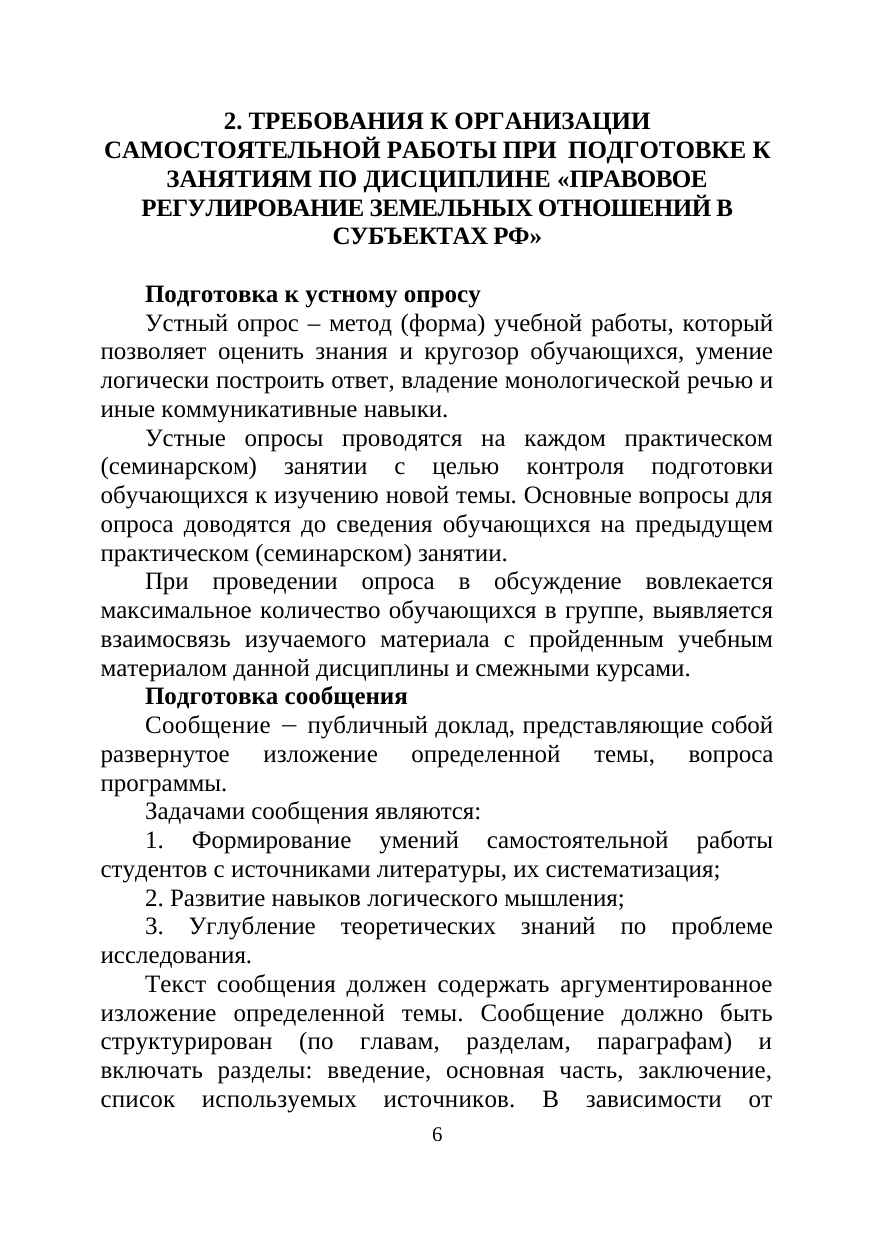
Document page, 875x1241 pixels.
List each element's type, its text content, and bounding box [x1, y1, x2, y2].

text Устные опросы проводятся на каждом практическом (семинарском) занятии с целью контроля подготовки обучающихся к изучению новой темы. Основные вопросы для опроса доводятся до сведения обучающихся на предыдущем практическом (семинарском) занятии. [100, 423, 774, 566]
text 3. Углубление теоретических знаний по проблеме исследования. [100, 911, 774, 969]
text Устный опрос – метод (форма) учебной работы, который позволяет оценить знания и кругозор обучающихся, умение логически построить ответ, владение монологической речью и иные коммуникативные навыки. [100, 308, 774, 423]
text РЕГУЛИРОВАНИЕ ЗЕМЕЛЬНЫХ ОТНОШЕНИЙ В СУБЪЕКТАХ РФ» [100, 193, 774, 250]
text Сообщение публичный доклад, представляющие собой развернутое изложение определенной темы, вопроса программы. [100, 710, 774, 796]
text 2. Развитие навыков логического мышления; [100, 883, 774, 911]
text САМОСТОЯТЕЛЬНОЙ РАБОТЫ ПРИ ПОДГОТОВКЕ К ЗАНЯТИЯМ ПО ДИСЦИПЛИНЕ «ПРАВОВОЕ [100, 135, 774, 193]
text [100, 969, 774, 1113]
text Подготовка сообщения [100, 681, 774, 710]
text Задачами сообщения являются: [100, 796, 774, 825]
text 2. ТРЕБОВАНИЯ К ОРГАНИЗАЦИИ [100, 106, 774, 135]
text При проведении опроса в обсуждение вовлекается максимальное количество обучающихся в группе, выявляется взаимосвязь изучаемого материала с пройденным учебным материалом данной дисциплины и смежными курсами. [100, 566, 774, 681]
text 1. Формирование умений самостоятельной работы студентов с источниками литературы, их систематизация; [100, 825, 774, 883]
text Подготовка к устному опросу [100, 279, 774, 308]
